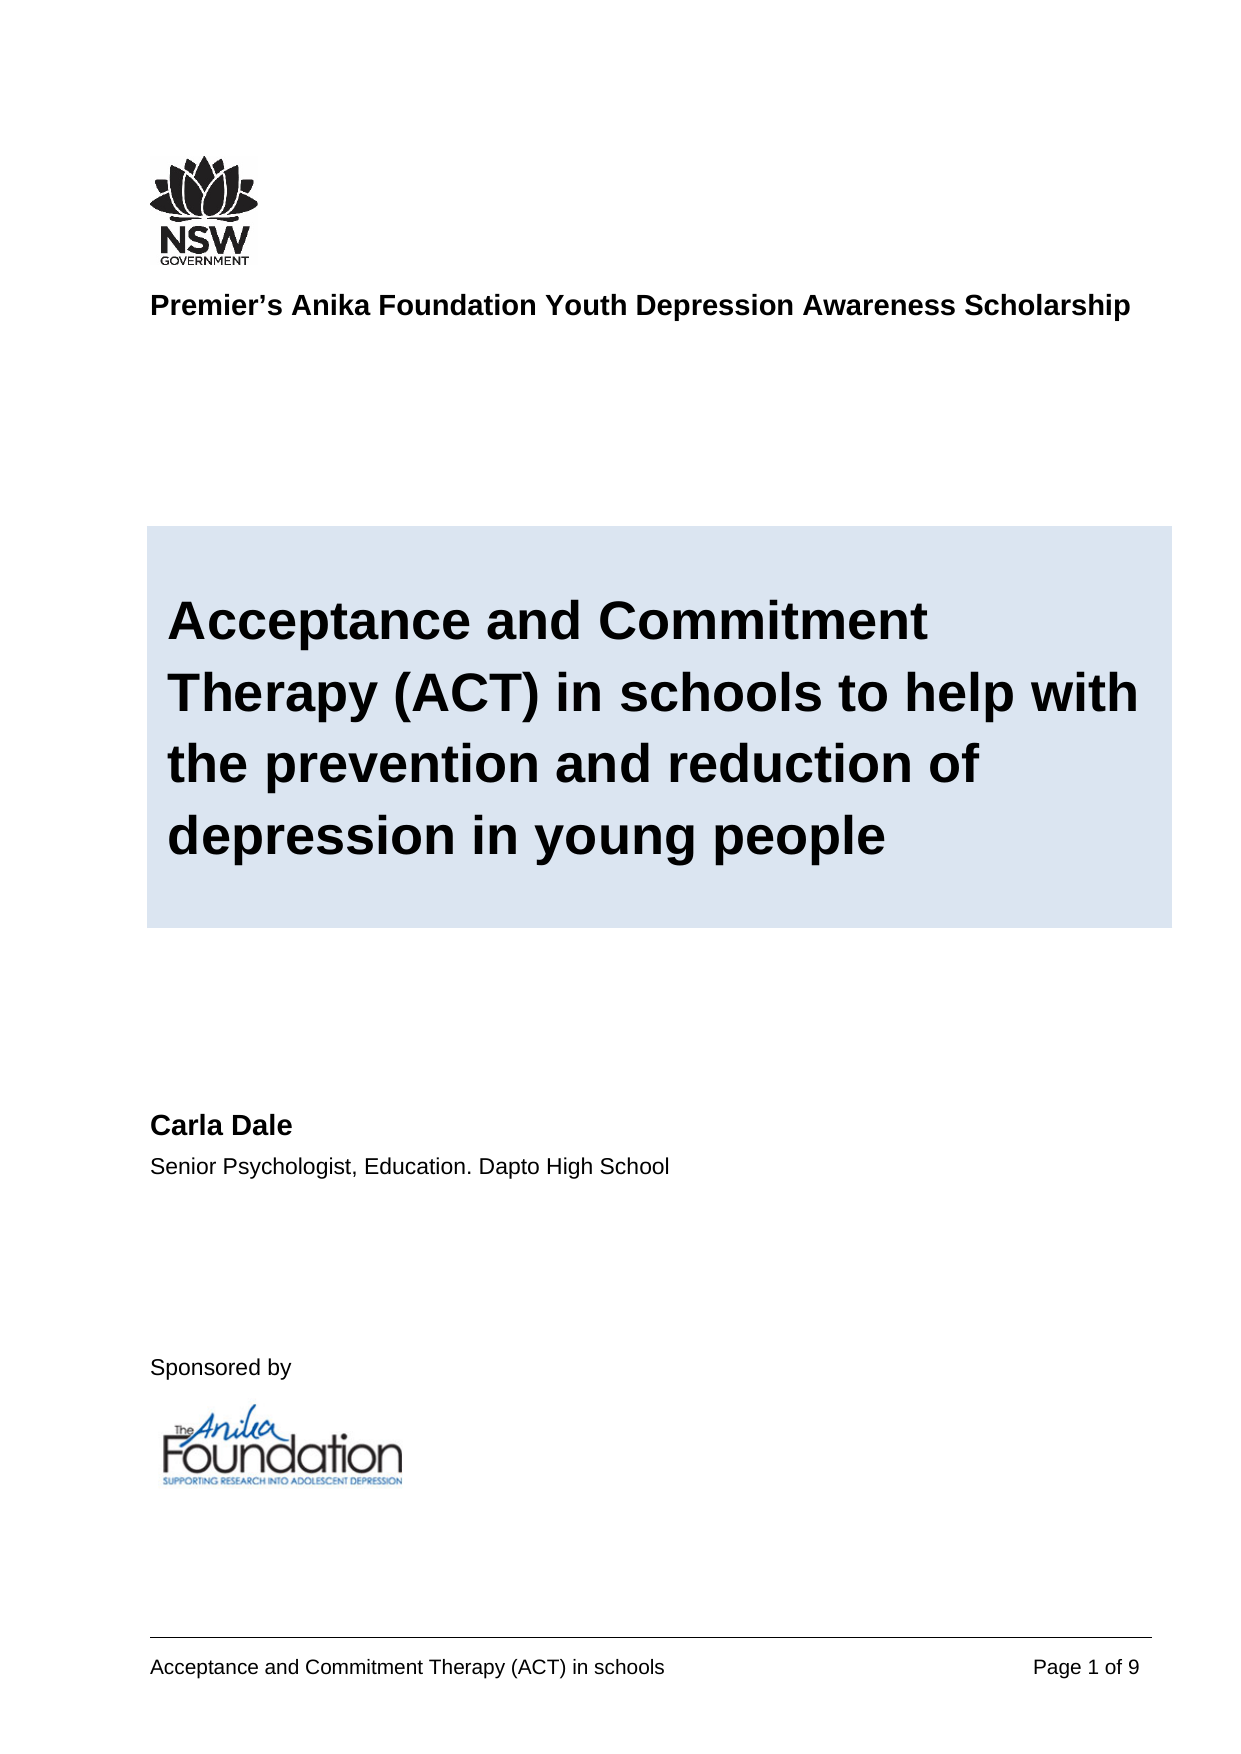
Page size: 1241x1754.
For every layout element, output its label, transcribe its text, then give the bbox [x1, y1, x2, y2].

text Carla Dale [150, 1108, 1152, 1142]
picture [150, 156, 258, 265]
text Sponsored by [150, 1354, 1152, 1380]
title Premier’s Anika Foundation Youth Depression Awareness Scholarship [150, 288, 1152, 321]
picture [150, 1390, 456, 1506]
text Senior Psychologist, Education. Dapto High School [150, 1153, 1152, 1179]
title Acceptance and Commitment Therapy (ACT) in schools to help with the prevention and reduction of depression in young people [159, 539, 1160, 916]
